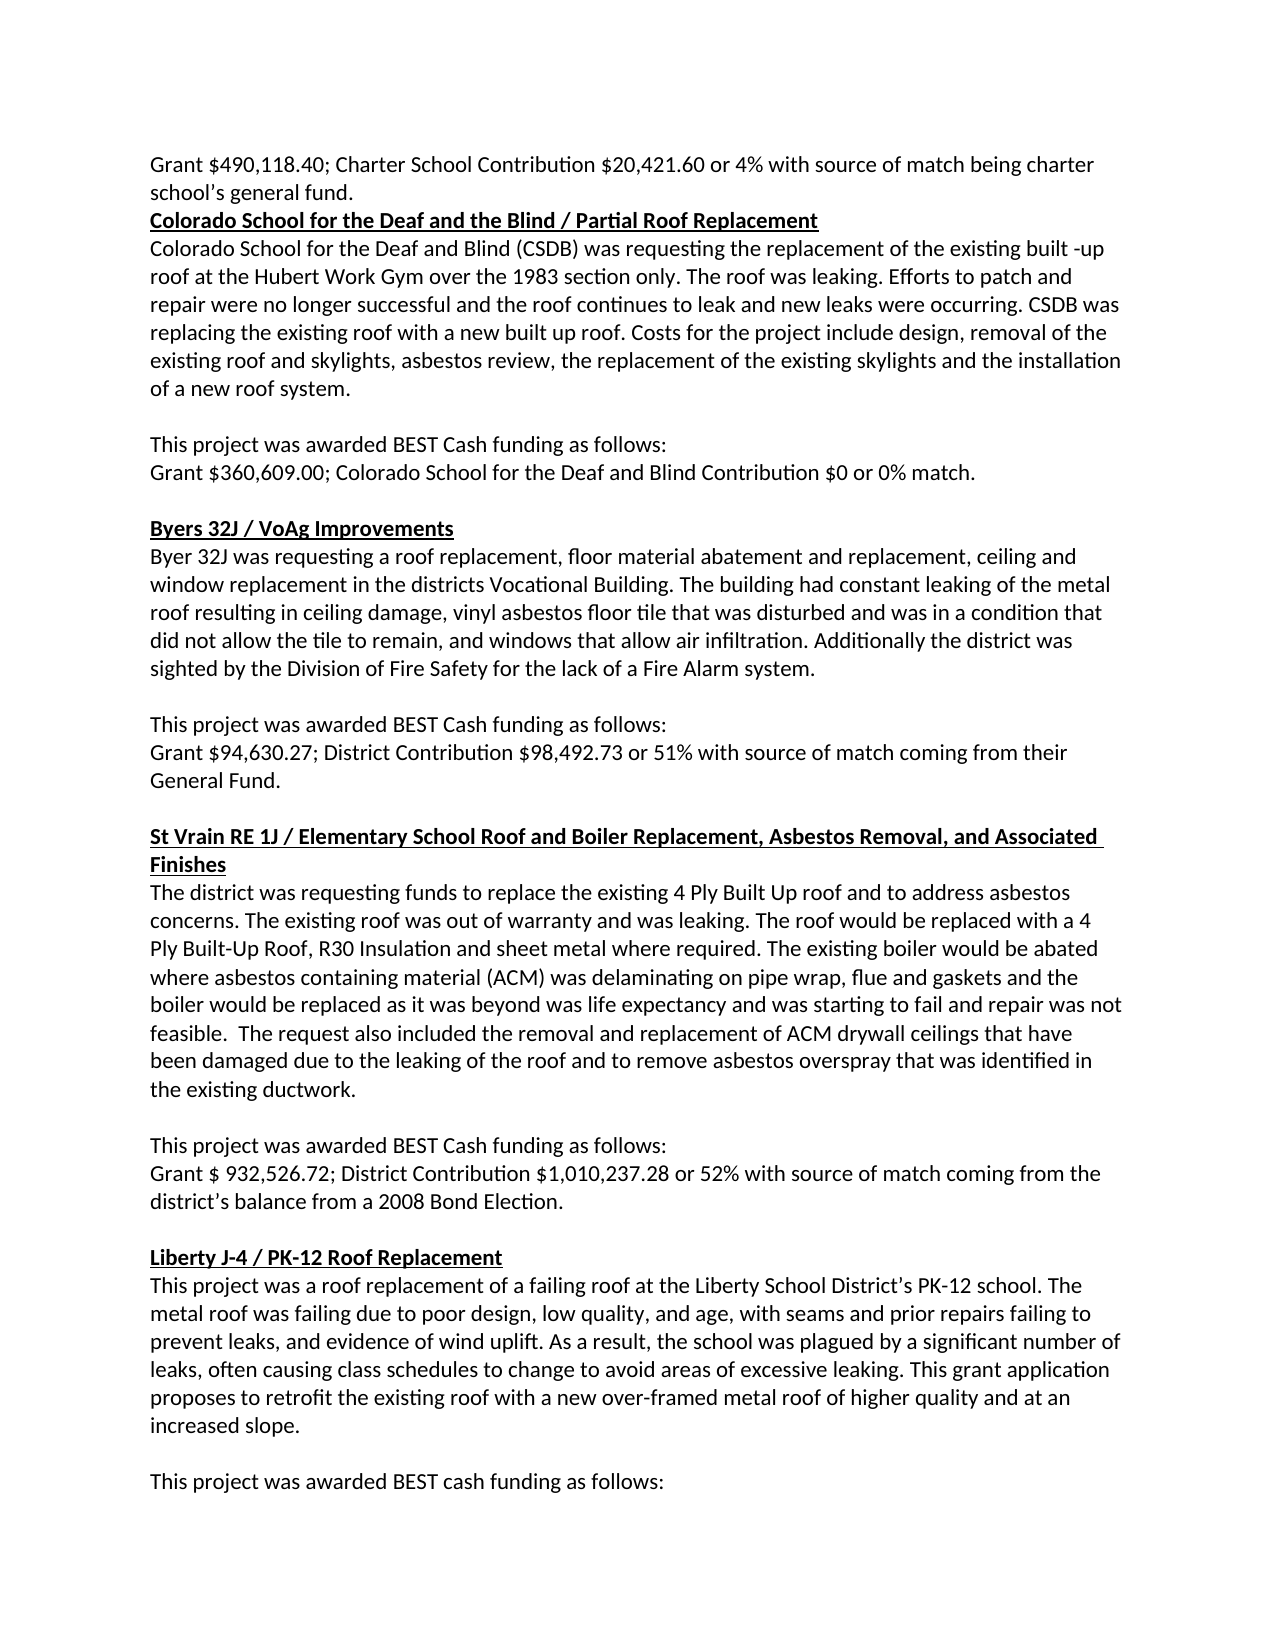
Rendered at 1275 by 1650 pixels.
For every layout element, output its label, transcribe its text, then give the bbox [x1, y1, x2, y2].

text St Vrain RE 1J / Elementary School Roof and Boiler Replacement, Asbestos Removal, and Associated Finishes [150, 822, 1125, 878]
text Byer 32J was requesting a roof replacement, floor material abatement and replacement, ceiling and window replacement in the districts Vocational Building. The building had constant leaking of the metal roof resulting in ceiling damage, vinyl asbestos floor tile that was disturbed and was in a condition that did not allow the tile to remain, and windows that allow air infiltration. Additionally the district was sighted by the Division of Fire Safety for the lack of a Fire Alarm system. [150, 542, 1125, 682]
text Colorado School for the Deaf and Blind (CSDB) was requesting the replacement of the existing built -up roof at the Hubert Work Gym over the 1983 section only. The roof was leaking. Efforts to patch and repair were no longer successful and the roof continues to leak and new leaks were occurring. CSDB was replacing the existing roof with a new built up roof. Costs for the project include design, removal of the existing roof and skylights, asbestos review, the replacement of the existing skylights and the installation of a new roof system. [150, 234, 1125, 402]
text Grant $94,630.27; District Contribution $98,492.73 or 51% with source of match coming from their General Fund. [150, 738, 1125, 794]
text Grant $ 932,526.72; District Contribution $1,010,237.28 or 52% with source of match coming from the district’s balance from a 2008 Bond Election. [150, 1159, 1125, 1215]
text This project was a roof replacement of a failing roof at the Liberty School District’s PK-12 school. The metal roof was failing due to poor design, low quality, and age, with seams and prior repairs failing to prevent leaks, and evidence of wind uplift. As a result, the school was plagued by a significant number of leaks, often causing class schedules to change to avoid areas of excessive leaking. This grant application proposes to retrofit the existing roof with a new over-framed metal roof of higher quality and at an increased slope. [150, 1271, 1125, 1439]
text This project was awarded BEST Cash funding as follows: [150, 710, 1125, 738]
text The district was requesting funds to replace the existing 4 Ply Built Up roof and to address asbestos concerns. The existing roof was out of warranty and was leaking. The roof would be replaced with a 4 Ply Built-Up Roof, R30 Insulation and sheet metal where required. The existing boiler would be abated where asbestos containing material (ACM) was delaminating on pipe wrap, flue and gaskets and the boiler would be replaced as it was beyond was life expectancy and was starting to fail and repair was not feasible. The request also included the removal and replacement of ACM drywall ceilings that have been damaged due to the leaking of the roof and to remove asbestos overspray that was identified in the existing ductwork. [150, 878, 1125, 1103]
text Colorado School for the Deaf and the Blind / Partial Roof Replacement [150, 206, 1125, 234]
text Grant $360,609.00; Colorado School for the Deaf and Blind Contribution $0 or 0% match. [150, 458, 1125, 486]
text Liberty J-4 / PK-12 Roof Replacement [150, 1243, 1125, 1271]
text Byers 32J / VoAg Improvements [150, 514, 1125, 542]
text Grant $490,118.40; Charter School Contribution $20,421.60 or 4% with source of match being charter school’s general fund. [150, 150, 1125, 206]
text This project was awarded BEST cash funding as follows: [150, 1467, 1125, 1495]
text This project was awarded BEST Cash funding as follows: [150, 430, 1125, 458]
text This project was awarded BEST Cash funding as follows: [150, 1131, 1125, 1159]
